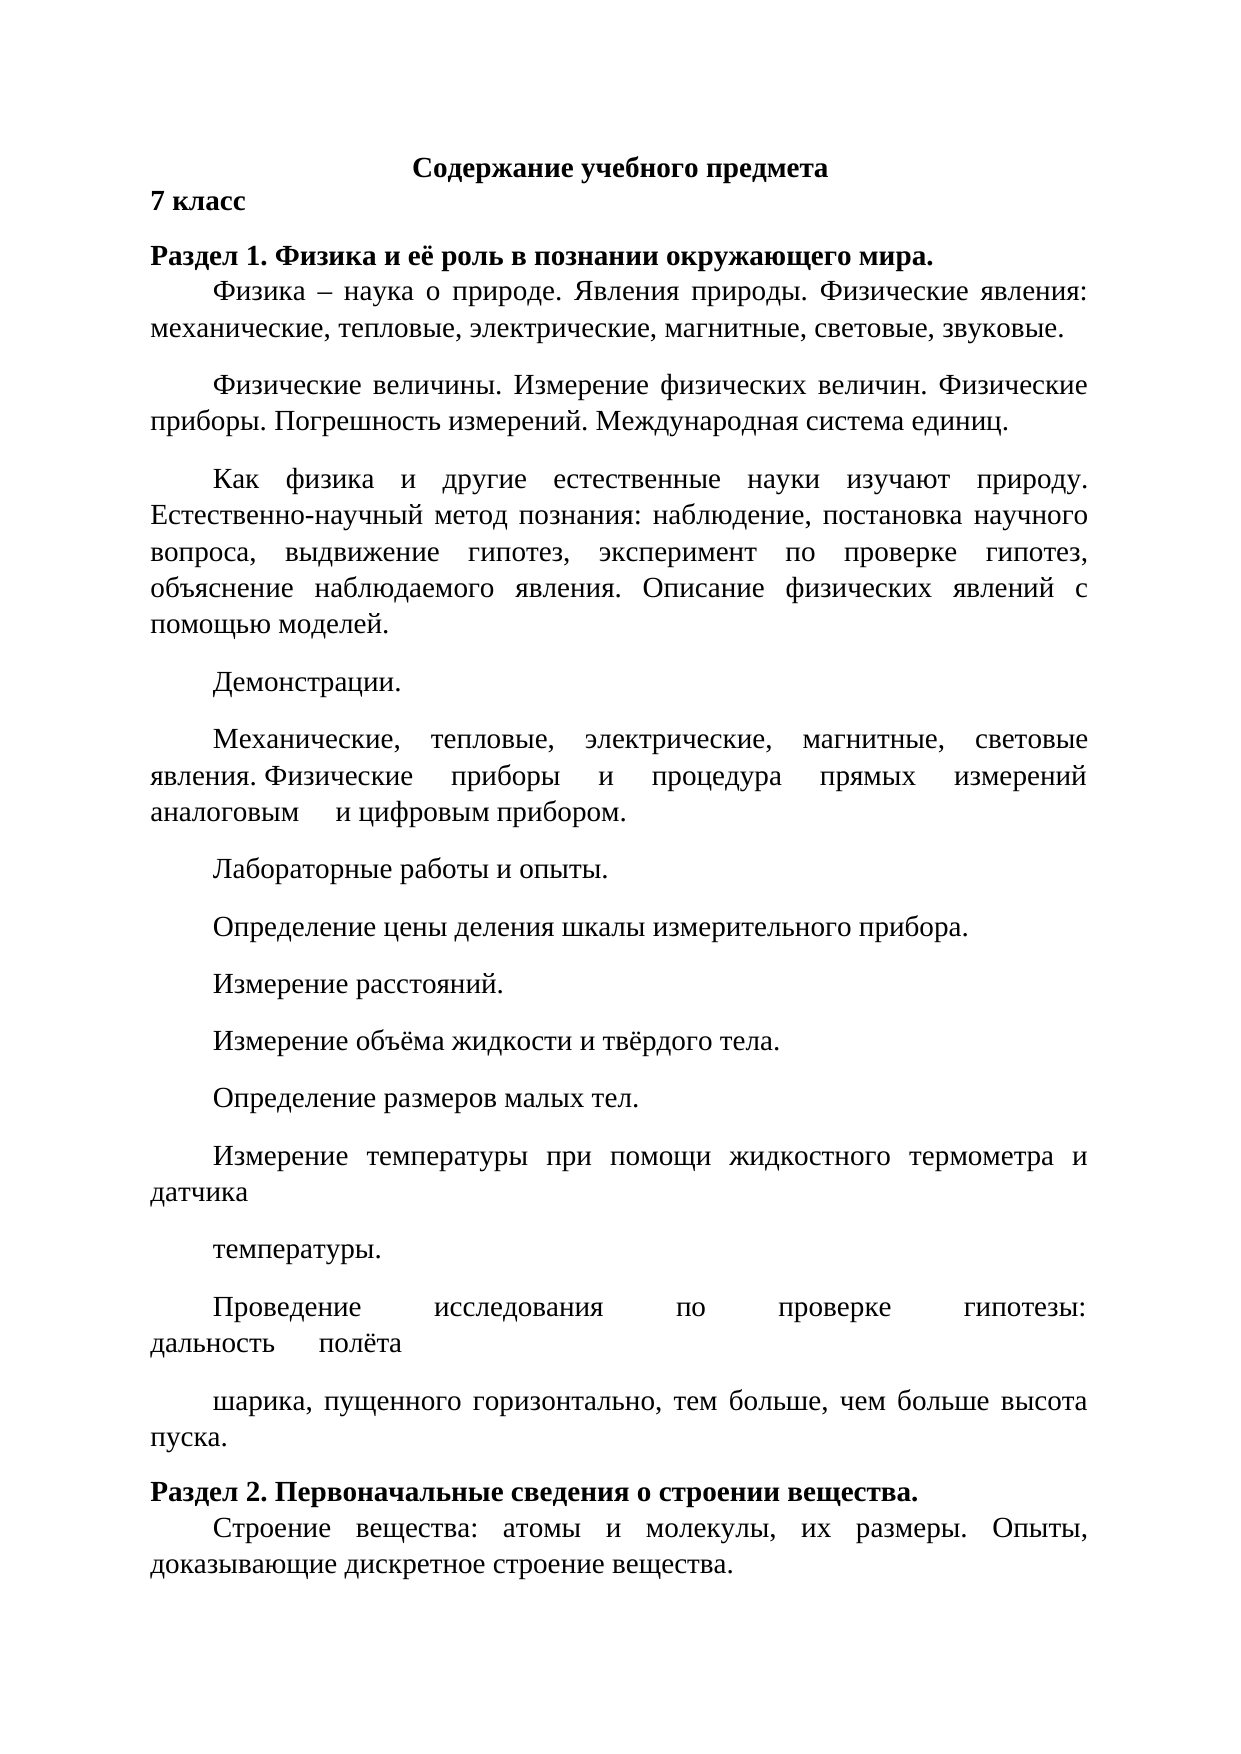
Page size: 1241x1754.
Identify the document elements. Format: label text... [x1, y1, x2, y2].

text Определение цены деления шкалы измерительного прибора. [150, 907, 1089, 943]
text Механические, тепловые, электрические, магнитные, световые явления. Физические приборы и процедура прямых измерений аналоговым и цифровым прибором. [150, 719, 1089, 829]
text Измерение расстояний. [150, 964, 1089, 1001]
text температуры. [150, 1230, 1089, 1266]
text Раздел 2. Первоначальные сведения о строении вещества. [150, 1474, 1090, 1508]
text Физика – наука о природе. Явления природы. Физические явления: механические, тепловые, электрические, магнитные, световые, звуковые. [150, 271, 1089, 344]
text Измерение объёма жидкости и твёрдого тела. [150, 1021, 1089, 1058]
text Демонстрации. [150, 662, 1089, 698]
text шарика, пущенного горизонтально, тем больше, чем больше высота пуска. [150, 1381, 1089, 1454]
text 7 класс [150, 183, 1090, 217]
text Измерение температуры при помощи жидкостного термометра и датчика [150, 1136, 1089, 1209]
text Физические величины. Измерение физических величин. Физические приборы. Погрешность измерений. Международная система единиц. [150, 365, 1089, 438]
text Определение размеров малых тел. [150, 1079, 1089, 1115]
text Раздел 1. Физика и её роль в познании окружающего мира. [150, 238, 1090, 271]
text Проведение исследования по проверке гипотезы: дальность полёта [150, 1287, 1089, 1360]
text Содержание учебного предмета [150, 150, 1090, 183]
text Строение вещества: атомы и молекулы, их размеры. Опыты, доказывающие дискретное строение вещества. [150, 1508, 1089, 1581]
text Лабораторные работы и опыты. [150, 849, 1089, 886]
text Как физика и другие естественные науки изучают природу. Естественно-научный метод познания: наблюдение, постановка научного вопроса, выдвижение гипотез, эксперимент по проверке гипотез, объяснение наблюдаемого явления. Описание физических явлений с помощью моделей. [150, 459, 1089, 641]
